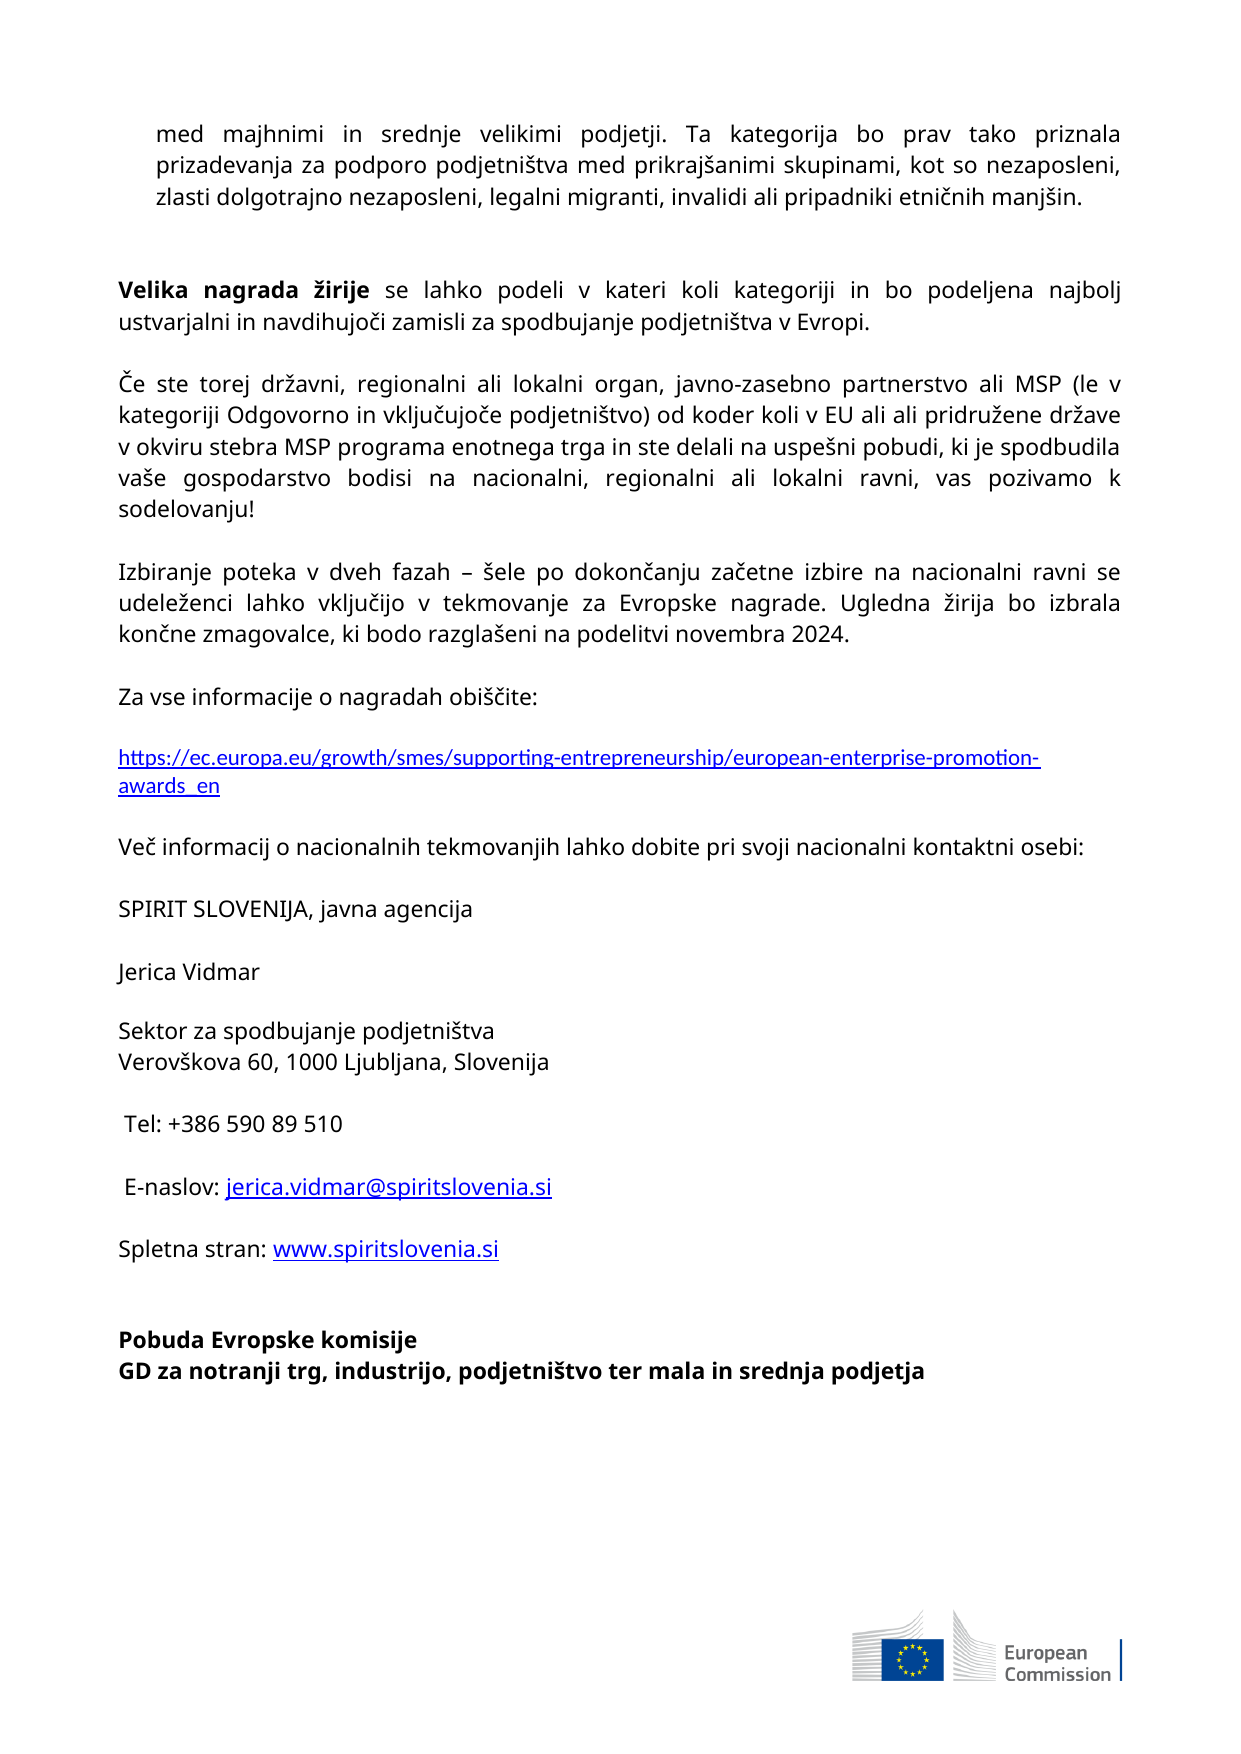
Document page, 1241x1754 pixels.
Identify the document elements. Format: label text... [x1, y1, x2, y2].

text E-naslov: jerica.vidmar@spiritslovenia.si [118, 1171, 1122, 1202]
text Jerica Vidmar [118, 955, 1122, 1015]
text Več informacij o nacionalnih tekmovanjih lahko dobite pri svoji nacionalni kontaktni osebi: [118, 830, 1122, 862]
text Velika nagrada žirije se lahko podeli v kateri koli kategoriji in bo podeljena najbolj ustvarjalni in navdihujoči zamisli za spodbujanje podjetništva v Evropi. [118, 274, 1122, 337]
text Tel: +386 590 89 510 [118, 1108, 1122, 1140]
text Spletna stran: www.spiritslovenia.si [118, 1233, 1122, 1293]
text Za vse informacije o nagradah obiščite: [118, 681, 1122, 712]
text SPIRIT SLOVENIJA, javna agencija [118, 893, 1122, 924]
picture [852, 1609, 1123, 1681]
text Pobuda Evropske komisije [118, 1293, 1122, 1355]
text Verovškova 60, 1000 Ljubljana, Slovenija [118, 1046, 1122, 1077]
text GD za notranji trg, industrijo, podjetništvo ter mala in srednja podjetja [118, 1355, 1122, 1386]
text Če ste torej državni, regionalni ali lokalni organ, javno-zasebno partnerstvo ali MSP (le v kategoriji Odgovorno in vključujoče podjetništvo) od koder koli v EU ali ali pridružene države v okviru stebra MSP programa enotnega trga in ste delali na uspešni pobudi, ki je spodbudila vaše gospodarstvo bodisi na nacionalni, regionalni ali lokalni ravni, vas pozivamo k sodelovanju! [118, 368, 1122, 524]
text https://ec.europa.eu/growth/smes/supporting-entrepreneurship/european-enterprise-promotion-awards_en [118, 743, 1122, 799]
text Izbiranje poteka v dveh fazah – šele po dokončanju začetne izbire na nacionalni ravni se udeleženci lahko vključijo v tekmovanje za Evropske nagrade. Ugledna žirija bo izbrala končne zmagovalce, ki bodo razglašeni na podelitvi novembra 2024. [118, 556, 1122, 649]
text Sektor za spodbujanje podjetništva [118, 1015, 1122, 1046]
